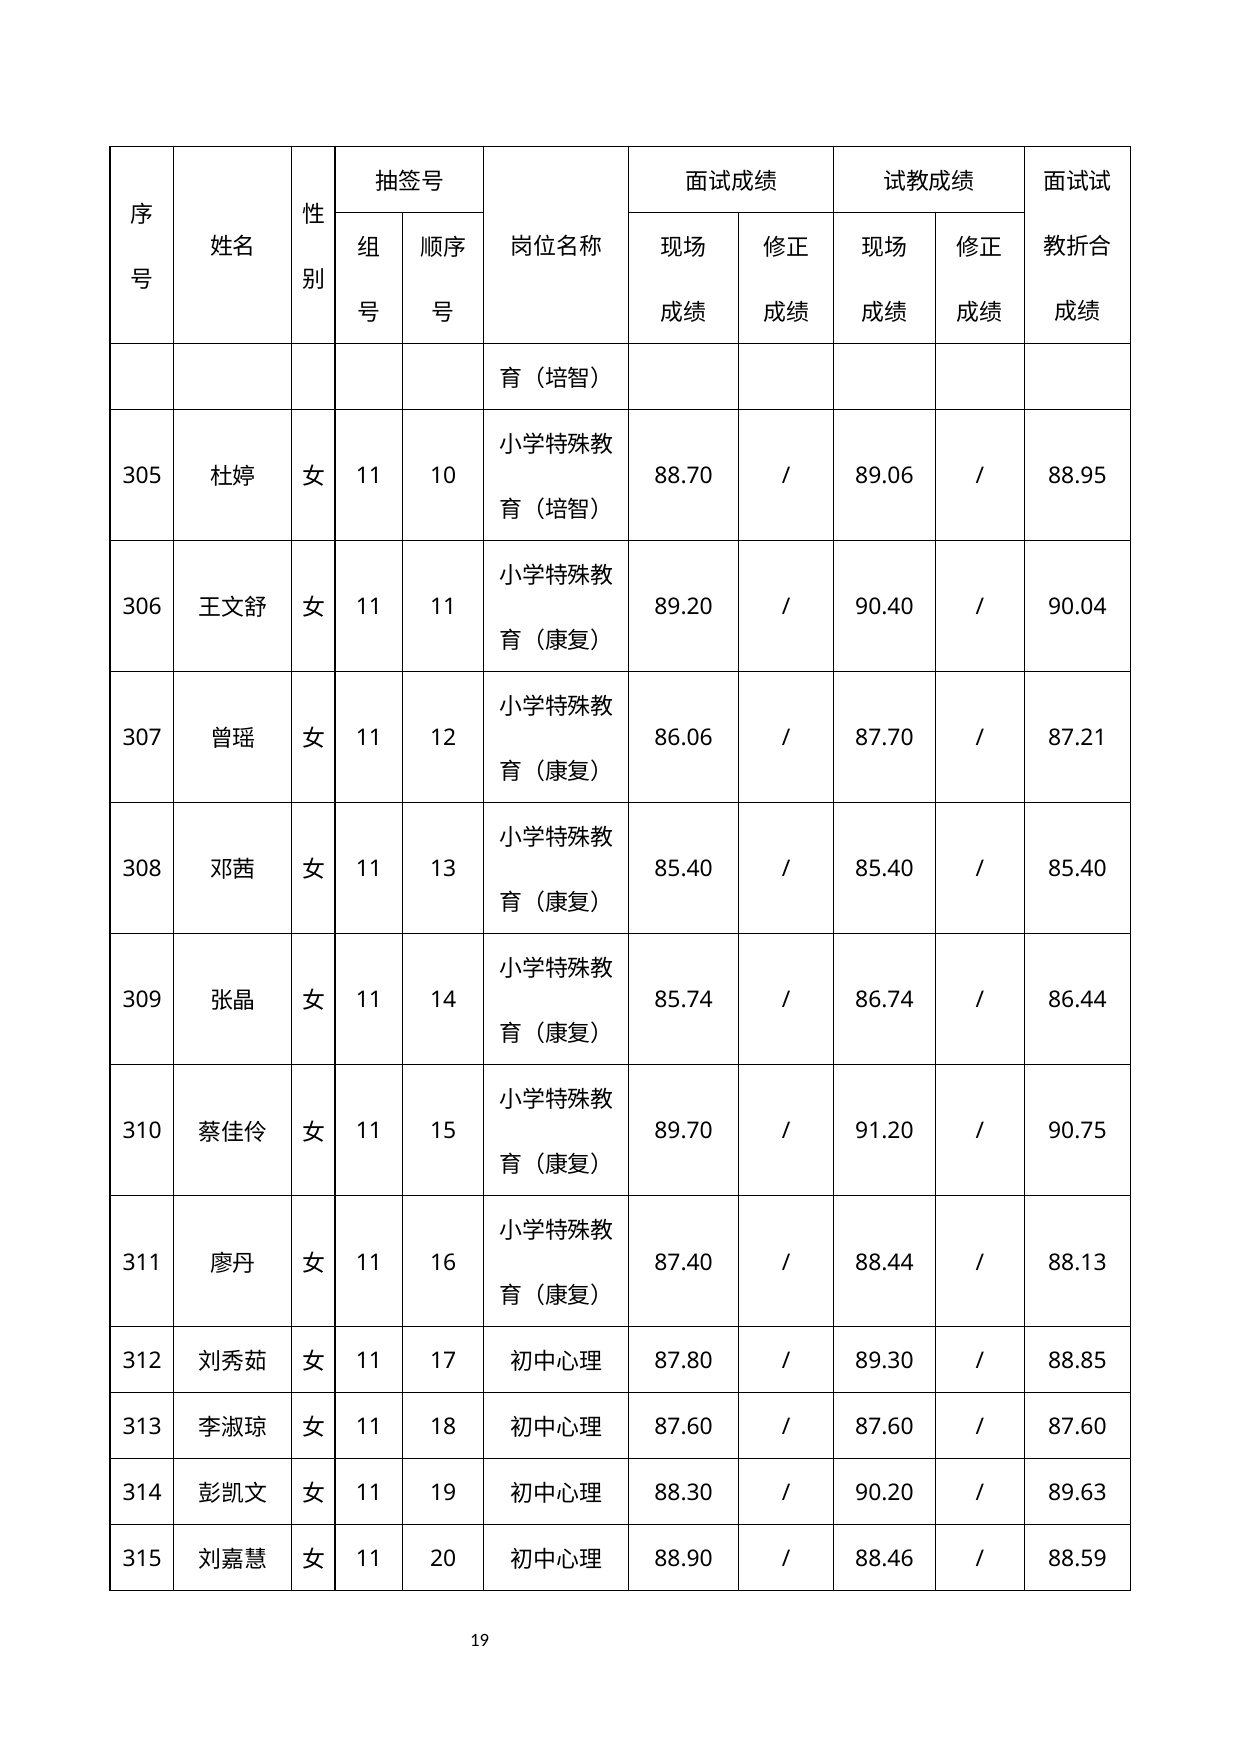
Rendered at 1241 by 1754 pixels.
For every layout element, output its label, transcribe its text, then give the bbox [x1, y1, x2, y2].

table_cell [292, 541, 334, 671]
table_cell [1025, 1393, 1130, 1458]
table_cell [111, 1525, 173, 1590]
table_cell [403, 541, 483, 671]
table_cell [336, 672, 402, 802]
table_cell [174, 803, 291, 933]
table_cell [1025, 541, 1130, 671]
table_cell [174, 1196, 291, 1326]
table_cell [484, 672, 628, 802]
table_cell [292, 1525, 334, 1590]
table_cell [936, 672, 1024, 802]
table_header 岗位名称 [484, 147, 628, 343]
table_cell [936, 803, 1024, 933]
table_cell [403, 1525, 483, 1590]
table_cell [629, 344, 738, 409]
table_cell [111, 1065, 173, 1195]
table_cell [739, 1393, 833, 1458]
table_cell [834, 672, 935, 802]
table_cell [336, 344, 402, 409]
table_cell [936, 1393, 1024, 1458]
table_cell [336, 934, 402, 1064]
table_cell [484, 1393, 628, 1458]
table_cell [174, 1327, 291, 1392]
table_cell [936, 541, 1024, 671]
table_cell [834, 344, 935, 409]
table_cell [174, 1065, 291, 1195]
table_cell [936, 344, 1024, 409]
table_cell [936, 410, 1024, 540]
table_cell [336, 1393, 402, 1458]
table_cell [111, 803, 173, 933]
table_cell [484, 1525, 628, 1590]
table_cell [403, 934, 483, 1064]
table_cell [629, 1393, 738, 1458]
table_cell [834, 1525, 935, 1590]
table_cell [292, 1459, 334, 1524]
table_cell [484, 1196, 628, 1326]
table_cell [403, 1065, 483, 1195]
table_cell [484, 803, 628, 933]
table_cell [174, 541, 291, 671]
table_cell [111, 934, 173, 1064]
table_header 面试成绩 [629, 147, 833, 212]
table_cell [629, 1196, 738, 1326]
table_cell 修正 成绩 [739, 213, 833, 343]
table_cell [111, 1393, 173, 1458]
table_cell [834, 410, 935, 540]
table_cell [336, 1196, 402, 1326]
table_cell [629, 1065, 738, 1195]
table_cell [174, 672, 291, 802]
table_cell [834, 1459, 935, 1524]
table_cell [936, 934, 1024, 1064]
table_header 面试试教折合成绩 [1025, 147, 1130, 343]
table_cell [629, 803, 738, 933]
table_header 抽签号 [336, 147, 483, 212]
table_header 序号 [111, 147, 173, 343]
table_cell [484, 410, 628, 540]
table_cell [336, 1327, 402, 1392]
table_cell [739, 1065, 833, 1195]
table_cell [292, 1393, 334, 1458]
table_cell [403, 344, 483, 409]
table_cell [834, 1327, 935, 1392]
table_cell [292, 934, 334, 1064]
table_cell 顺序号 [403, 213, 483, 343]
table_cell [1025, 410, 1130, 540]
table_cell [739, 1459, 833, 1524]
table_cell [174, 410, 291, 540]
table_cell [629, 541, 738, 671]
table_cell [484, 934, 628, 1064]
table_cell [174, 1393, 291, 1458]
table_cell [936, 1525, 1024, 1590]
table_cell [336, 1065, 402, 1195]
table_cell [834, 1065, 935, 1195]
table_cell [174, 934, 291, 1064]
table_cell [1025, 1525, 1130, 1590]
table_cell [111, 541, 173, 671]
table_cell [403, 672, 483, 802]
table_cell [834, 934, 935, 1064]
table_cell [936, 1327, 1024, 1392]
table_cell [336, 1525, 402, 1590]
table_cell 现场 成绩 [834, 213, 935, 343]
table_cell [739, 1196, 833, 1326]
table_header 试教成绩 [834, 147, 1024, 212]
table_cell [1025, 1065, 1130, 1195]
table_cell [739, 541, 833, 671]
table_cell 现场 成绩 [629, 213, 738, 343]
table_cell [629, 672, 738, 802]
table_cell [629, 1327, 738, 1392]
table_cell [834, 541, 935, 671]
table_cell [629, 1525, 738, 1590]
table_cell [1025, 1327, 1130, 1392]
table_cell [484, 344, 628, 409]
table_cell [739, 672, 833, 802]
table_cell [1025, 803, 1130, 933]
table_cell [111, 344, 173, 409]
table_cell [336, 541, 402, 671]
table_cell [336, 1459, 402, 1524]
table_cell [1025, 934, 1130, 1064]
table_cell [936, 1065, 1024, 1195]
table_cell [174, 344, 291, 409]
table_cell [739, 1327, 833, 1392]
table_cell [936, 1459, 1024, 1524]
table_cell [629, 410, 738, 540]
table_cell 组号 [336, 213, 402, 343]
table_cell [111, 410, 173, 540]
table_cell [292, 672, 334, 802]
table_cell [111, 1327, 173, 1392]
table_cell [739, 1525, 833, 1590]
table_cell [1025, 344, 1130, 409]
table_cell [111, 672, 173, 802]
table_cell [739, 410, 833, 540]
table_cell 修正 成绩 [936, 213, 1024, 343]
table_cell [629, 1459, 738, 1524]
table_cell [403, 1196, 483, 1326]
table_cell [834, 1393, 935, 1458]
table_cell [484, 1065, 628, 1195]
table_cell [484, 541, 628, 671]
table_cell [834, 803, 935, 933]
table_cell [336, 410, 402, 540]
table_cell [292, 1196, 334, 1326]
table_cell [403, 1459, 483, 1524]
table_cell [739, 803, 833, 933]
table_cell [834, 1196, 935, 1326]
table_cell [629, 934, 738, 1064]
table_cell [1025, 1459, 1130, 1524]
table_header 性别 [292, 147, 334, 343]
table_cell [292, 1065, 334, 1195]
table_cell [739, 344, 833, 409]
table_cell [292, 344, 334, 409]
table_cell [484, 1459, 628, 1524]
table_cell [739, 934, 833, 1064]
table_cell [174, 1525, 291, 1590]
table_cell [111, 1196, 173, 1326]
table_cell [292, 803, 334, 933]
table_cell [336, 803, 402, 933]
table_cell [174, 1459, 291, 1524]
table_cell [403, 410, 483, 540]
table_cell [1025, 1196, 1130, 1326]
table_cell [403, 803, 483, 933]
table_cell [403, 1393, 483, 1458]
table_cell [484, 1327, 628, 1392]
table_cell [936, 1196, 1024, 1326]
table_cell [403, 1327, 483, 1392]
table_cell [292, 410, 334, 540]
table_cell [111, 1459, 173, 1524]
table_header 姓名 [174, 147, 291, 343]
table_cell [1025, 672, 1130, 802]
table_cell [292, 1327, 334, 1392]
